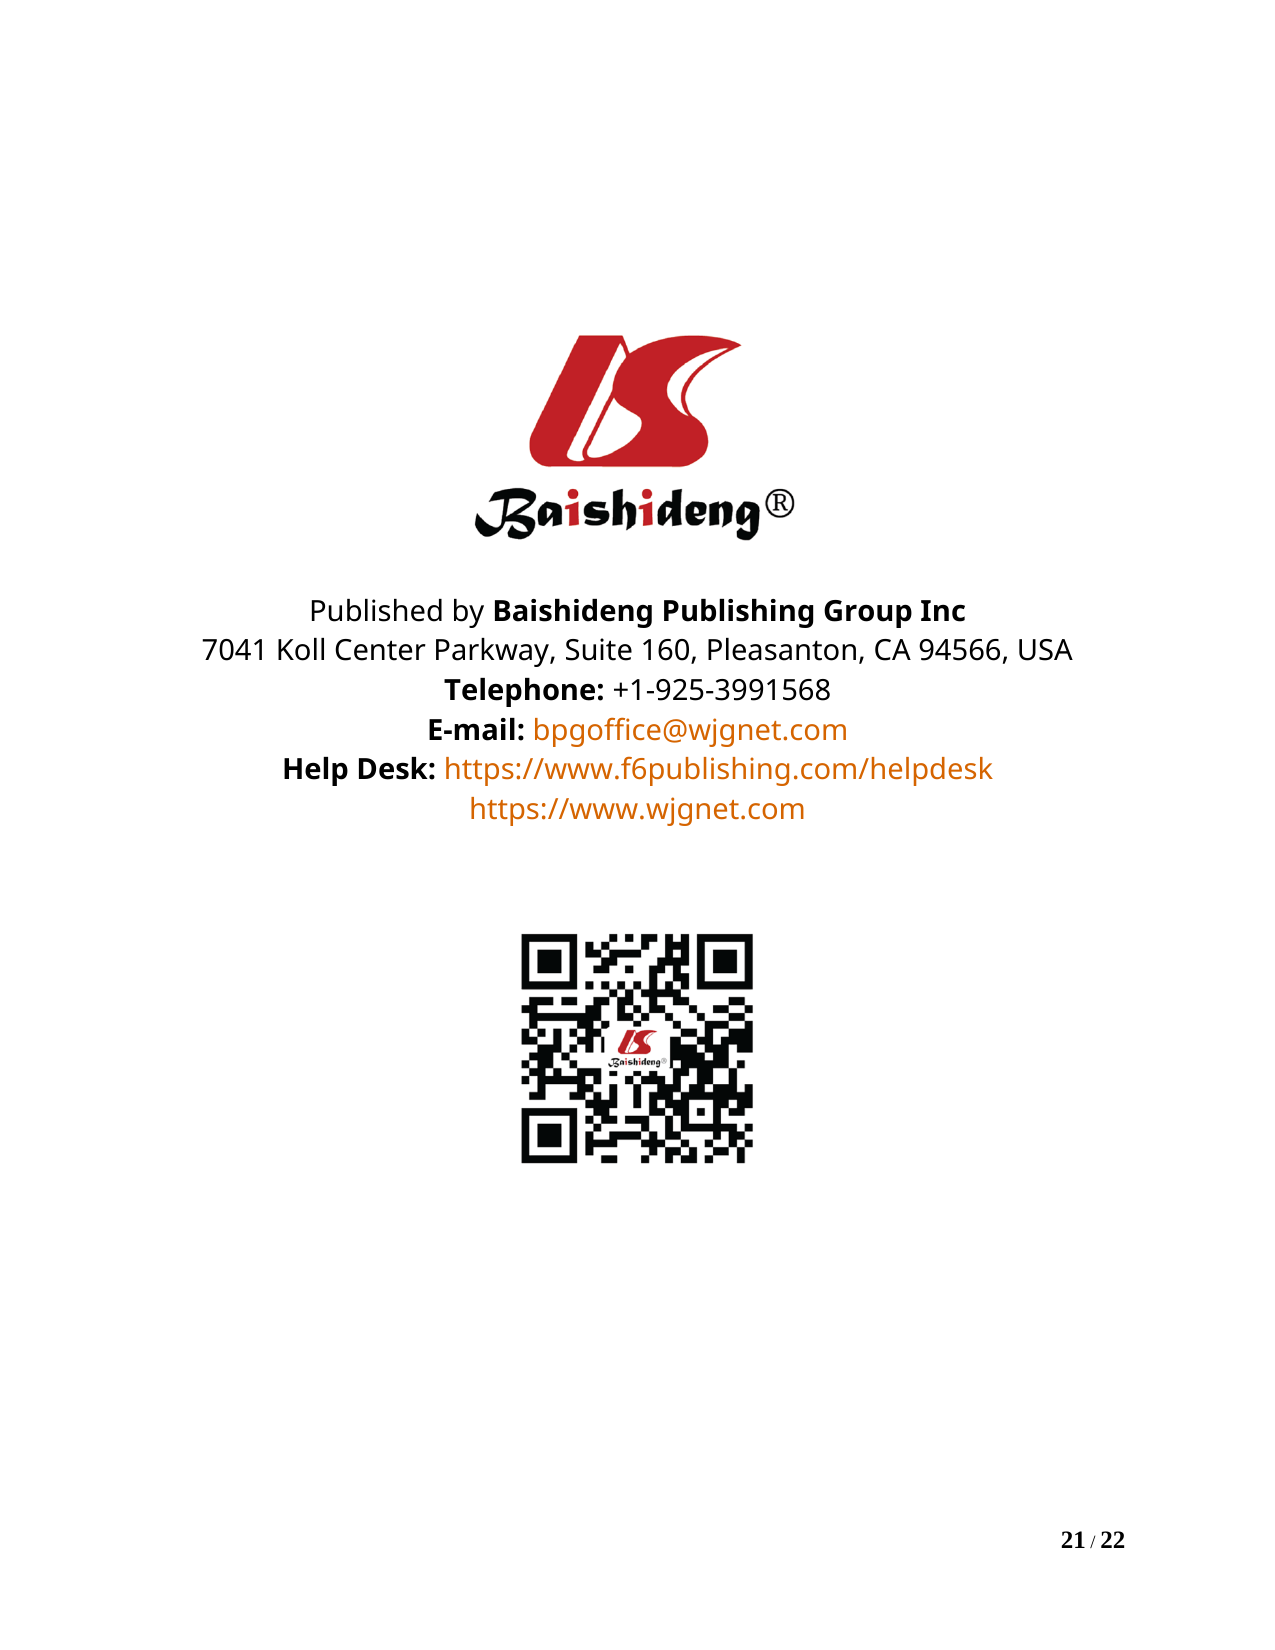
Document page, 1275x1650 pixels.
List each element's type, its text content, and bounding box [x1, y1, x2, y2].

text Published by Baishideng Publishing Group Inc [150, 590, 1125, 629]
text 7041 Koll Center Parkway, Suite 160, Pleasanton, CA 94566, USA [150, 629, 1125, 669]
text Help Desk: https://www.f6publishing.com/helpdesk [150, 749, 1125, 788]
text https://www.wjgnet.com [150, 788, 1125, 828]
picture [433, 320, 843, 556]
text E-mail: bpgoffice@wjgnet.com [150, 709, 1125, 749]
text Telephone: +1-925-3991568 [150, 669, 1125, 709]
picture [518, 930, 757, 1166]
